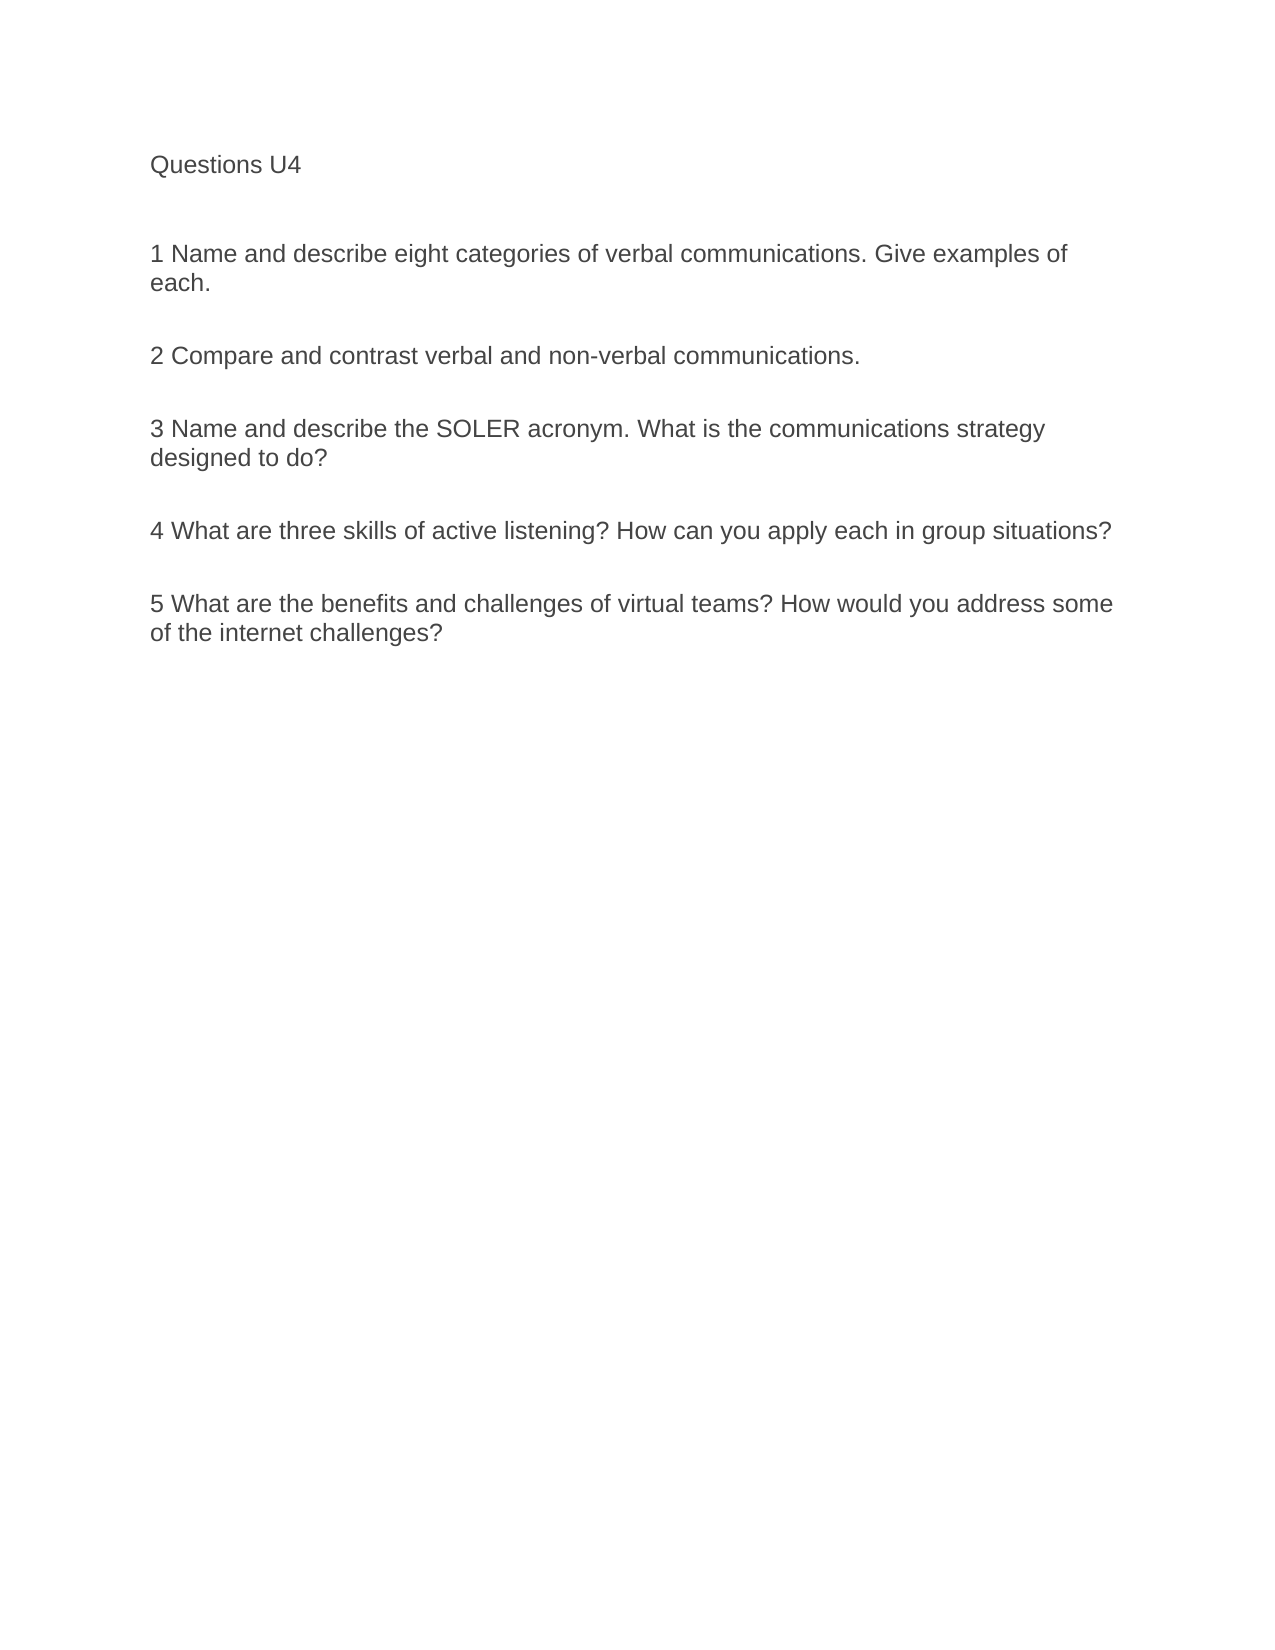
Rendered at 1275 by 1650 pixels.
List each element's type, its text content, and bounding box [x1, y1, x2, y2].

text 4 What are three skills of active listening? How can you apply each in group situations? [150, 516, 1125, 544]
text Questions U4 [150, 150, 1125, 179]
text 5 What are the benefits and challenges of virtual teams? How would you address some of the internet challenges? [150, 589, 1125, 646]
text 1 Name and describe eight categories of verbal communications. Give examples of each. [150, 239, 1125, 296]
text 3 Name and describe the SOLER acronym. What is the communications strategy designed to do? [150, 414, 1125, 471]
text 2 Compare and contrast verbal and non-verbal communications. [150, 341, 1125, 369]
